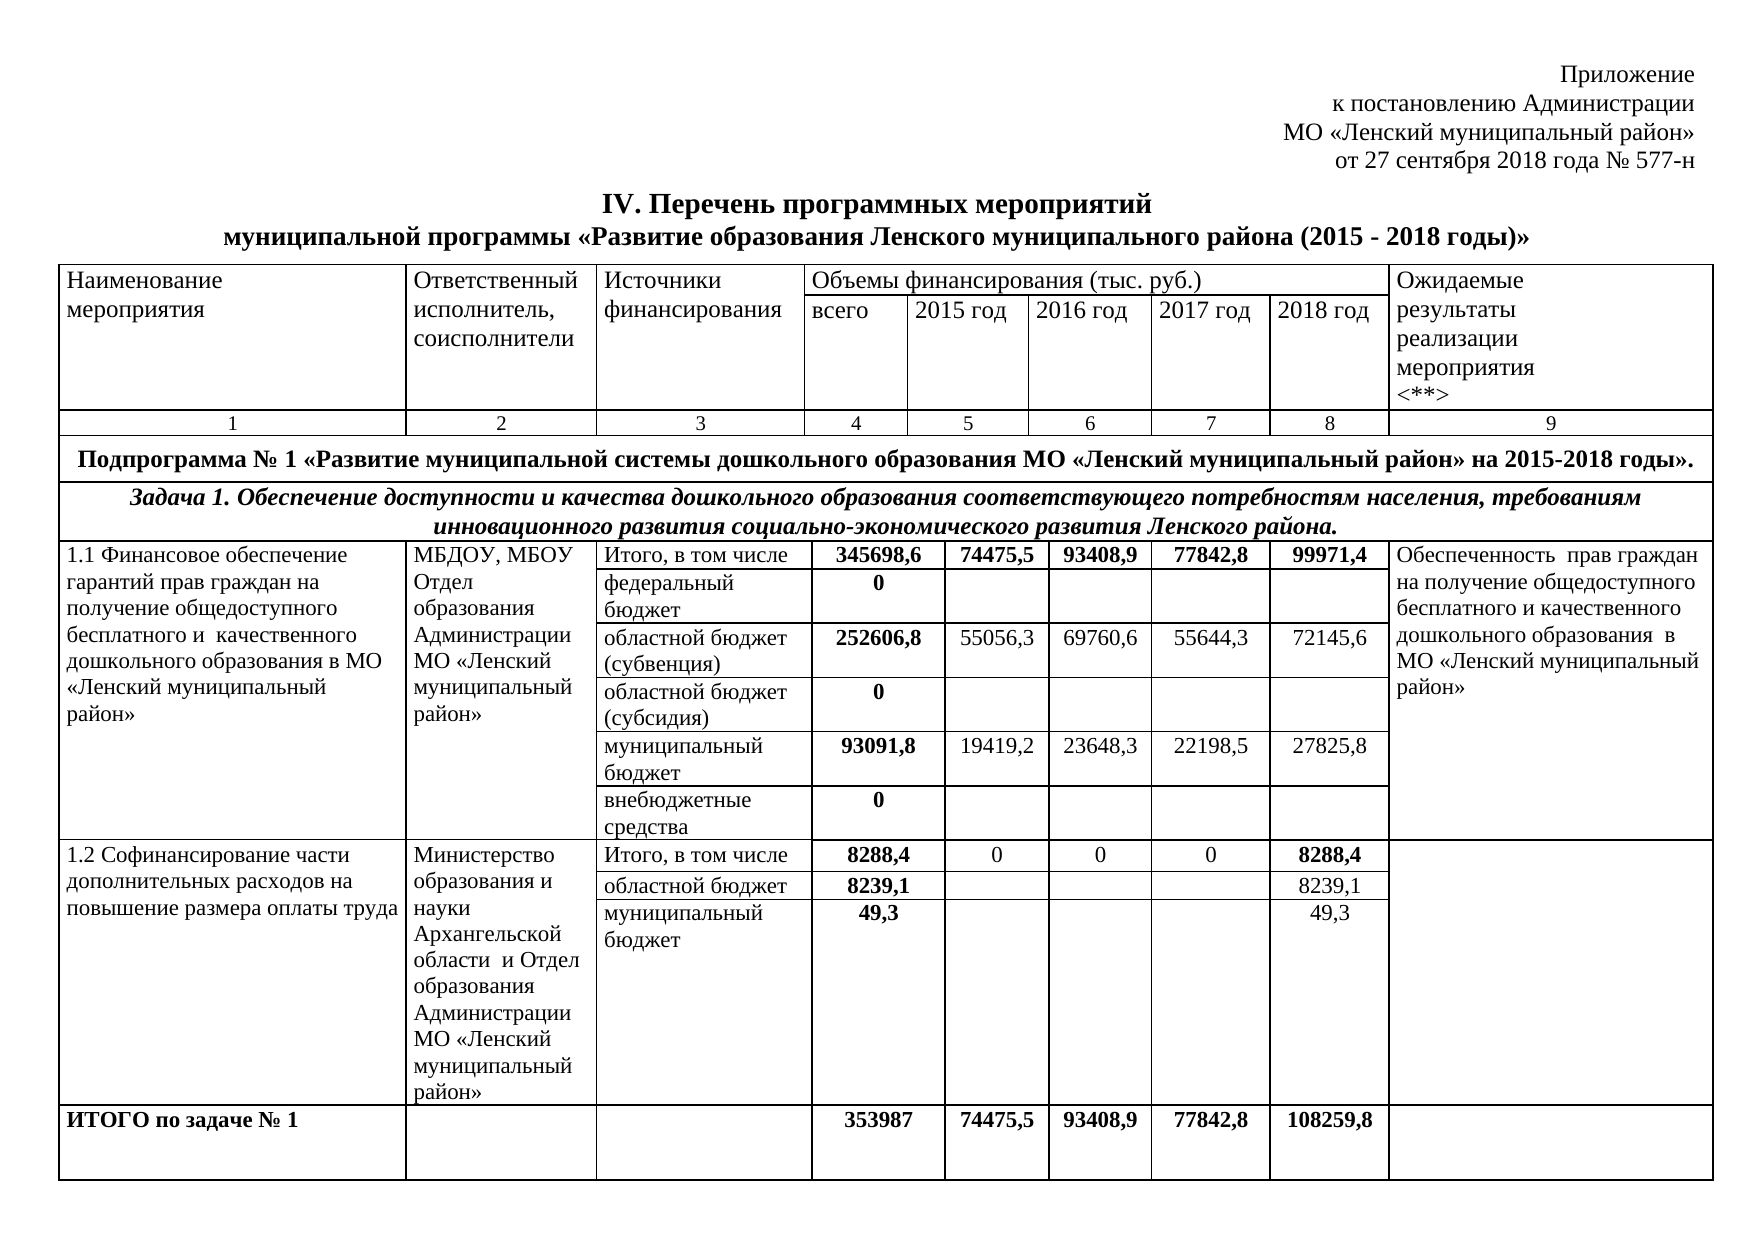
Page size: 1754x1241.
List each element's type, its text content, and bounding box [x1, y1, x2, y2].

text МО «Ленский муниципальный район» [59, 117, 1695, 145]
table_cell 7 [1152, 411, 1269, 435]
table_cell 49,3 [813, 900, 944, 1104]
table_cell 4 [805, 411, 907, 435]
table_cell ИТОГО по задаче № 1 [60, 1106, 405, 1179]
table_cell областной бюджет (субвенция) [597, 624, 811, 676]
table_cell 2015 год [908, 296, 1028, 409]
table_cell [1152, 900, 1269, 1104]
table_cell [1152, 570, 1269, 622]
table_cell 23648,3 [1050, 732, 1151, 785]
text IV. Перечень программных мероприятий [59, 187, 1695, 220]
table_cell всего [805, 296, 907, 409]
table_cell [1152, 678, 1269, 731]
table_cell [1390, 1106, 1712, 1179]
table_cell 72145,6 [1271, 624, 1388, 676]
table_cell 55056,3 [946, 624, 1048, 676]
table_cell [597, 1106, 811, 1179]
table_cell [1050, 872, 1151, 898]
table_cell 0 [813, 678, 944, 731]
table_cell 93091,8 [813, 732, 944, 785]
table_cell 49,3 [1271, 900, 1388, 1104]
table_cell [1152, 872, 1269, 898]
text Приложение [59, 59, 1695, 88]
table_cell 5 [908, 411, 1028, 435]
table_cell [1271, 570, 1388, 622]
table_cell 0 [1050, 841, 1151, 871]
table_cell 8 [1271, 411, 1388, 435]
table_cell муниципальный бюджет [597, 900, 811, 1104]
table_cell 3 [597, 411, 804, 435]
table_cell Итого, в том числе [597, 542, 811, 568]
table_cell Обеспеченность прав граждан на получение общедоступного бесплатного и качественного дошкольного образования в МО «Ленский муниципальный район» [1390, 542, 1712, 839]
table_cell внебюджетные средства [597, 787, 811, 839]
table_cell 0 [946, 841, 1048, 871]
table_header Ответственный исполнитель, соисполнители [407, 265, 596, 409]
table_header Объемы финансирования (тыс. руб.) [805, 265, 1388, 294]
table_cell 6 [1029, 411, 1151, 435]
table_header Источники финансирования [597, 265, 804, 409]
table_cell 77842,8 [1152, 1106, 1269, 1179]
table_cell 19419,2 [946, 732, 1048, 785]
table_cell 1 [60, 411, 405, 435]
table_cell 8239,1 [1271, 872, 1388, 898]
text к постановлению Администрации [59, 88, 1695, 117]
table_cell 99971,4 [1271, 542, 1388, 568]
table_cell 8288,4 [813, 841, 944, 871]
table_cell [946, 787, 1048, 839]
table_cell [946, 570, 1048, 622]
table_cell 9 [1390, 411, 1712, 435]
table_header Ожидаемые результаты реализации мероприятия <**> [1390, 265, 1712, 409]
table_cell 22198,5 [1152, 732, 1269, 785]
table_cell Итого, в том числе [597, 840, 811, 871]
table_cell Задача 1. Обеспечение доступности и качества дошкольного образования соответствующего потребностям населения, требованиям инновационного развития социально-экономического развития Ленского района. [60, 483, 1712, 540]
table_cell [1271, 787, 1388, 839]
table_cell 2 [407, 411, 596, 435]
table_cell 2016 год [1029, 296, 1151, 409]
table_cell 77842,8 [1152, 542, 1269, 568]
table_cell федеральный бюджет [597, 570, 811, 622]
table_cell [1050, 900, 1151, 1104]
table_cell [1152, 787, 1269, 839]
table_cell [1050, 787, 1151, 839]
table_cell 2018 год [1271, 296, 1388, 409]
table_cell 93408,9 [1050, 542, 1151, 568]
table_cell 93408,9 [1050, 1106, 1151, 1179]
table_cell 74475,5 [946, 1106, 1048, 1179]
table_cell 0 [1152, 841, 1269, 871]
table_header Наименование мероприятия [60, 265, 405, 409]
table_cell [1271, 678, 1388, 731]
table_cell 27825,8 [1271, 732, 1388, 785]
table_cell 1.2 Софинансирование части дополнительных расходов на повышение размера оплаты труда [60, 840, 405, 1104]
table_cell областной бюджет [597, 872, 811, 898]
table_cell 0 [813, 570, 944, 622]
table_cell 2017 год [1152, 296, 1269, 409]
table_cell 69760,6 [1050, 624, 1151, 676]
table_cell [1390, 841, 1712, 1104]
table_cell 353987 [813, 1106, 944, 1179]
table_cell [946, 678, 1048, 731]
table_cell [407, 1106, 596, 1179]
table_cell 1.1 Финансовое обеспечение гарантий прав граждан на получение общедоступного бесплатного и качественного дошкольного образования в МО «Ленский муниципальный район» [60, 542, 405, 839]
table_cell областной бюджет (субсидия) [597, 678, 811, 731]
table_cell [1050, 678, 1151, 731]
table_cell 345698,6 [813, 542, 944, 568]
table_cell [407, 840, 596, 1104]
table_cell [946, 900, 1048, 1104]
title от 27 сентября 2018 года № 577-н [59, 145, 1695, 174]
table_cell [1050, 570, 1151, 622]
table_cell муниципальный бюджет [597, 732, 811, 785]
table_cell 0 [813, 787, 944, 839]
table_cell 55644,3 [1152, 624, 1269, 676]
table_cell Подпрограмма № 1 «Развитие муниципальной системы дошкольного образования МО «Ленский муниципальный район» на 2015-2018 годы». [60, 436, 1712, 481]
table_cell 8288,4 [1271, 841, 1388, 871]
table_cell МБДОУ, МБОУ Отдел образования Администрации МО «Ленский муниципальный район» [407, 542, 596, 839]
table_cell 108259,8 [1271, 1106, 1388, 1179]
table_cell 252606,8 [813, 624, 944, 676]
text муниципальной программы «Развитие образования Ленского муниципального района (2015 - 2018 годы)» [59, 220, 1695, 251]
table_cell 8239,1 [813, 872, 944, 898]
table_cell 74475,5 [946, 542, 1048, 568]
table_cell [946, 872, 1048, 898]
